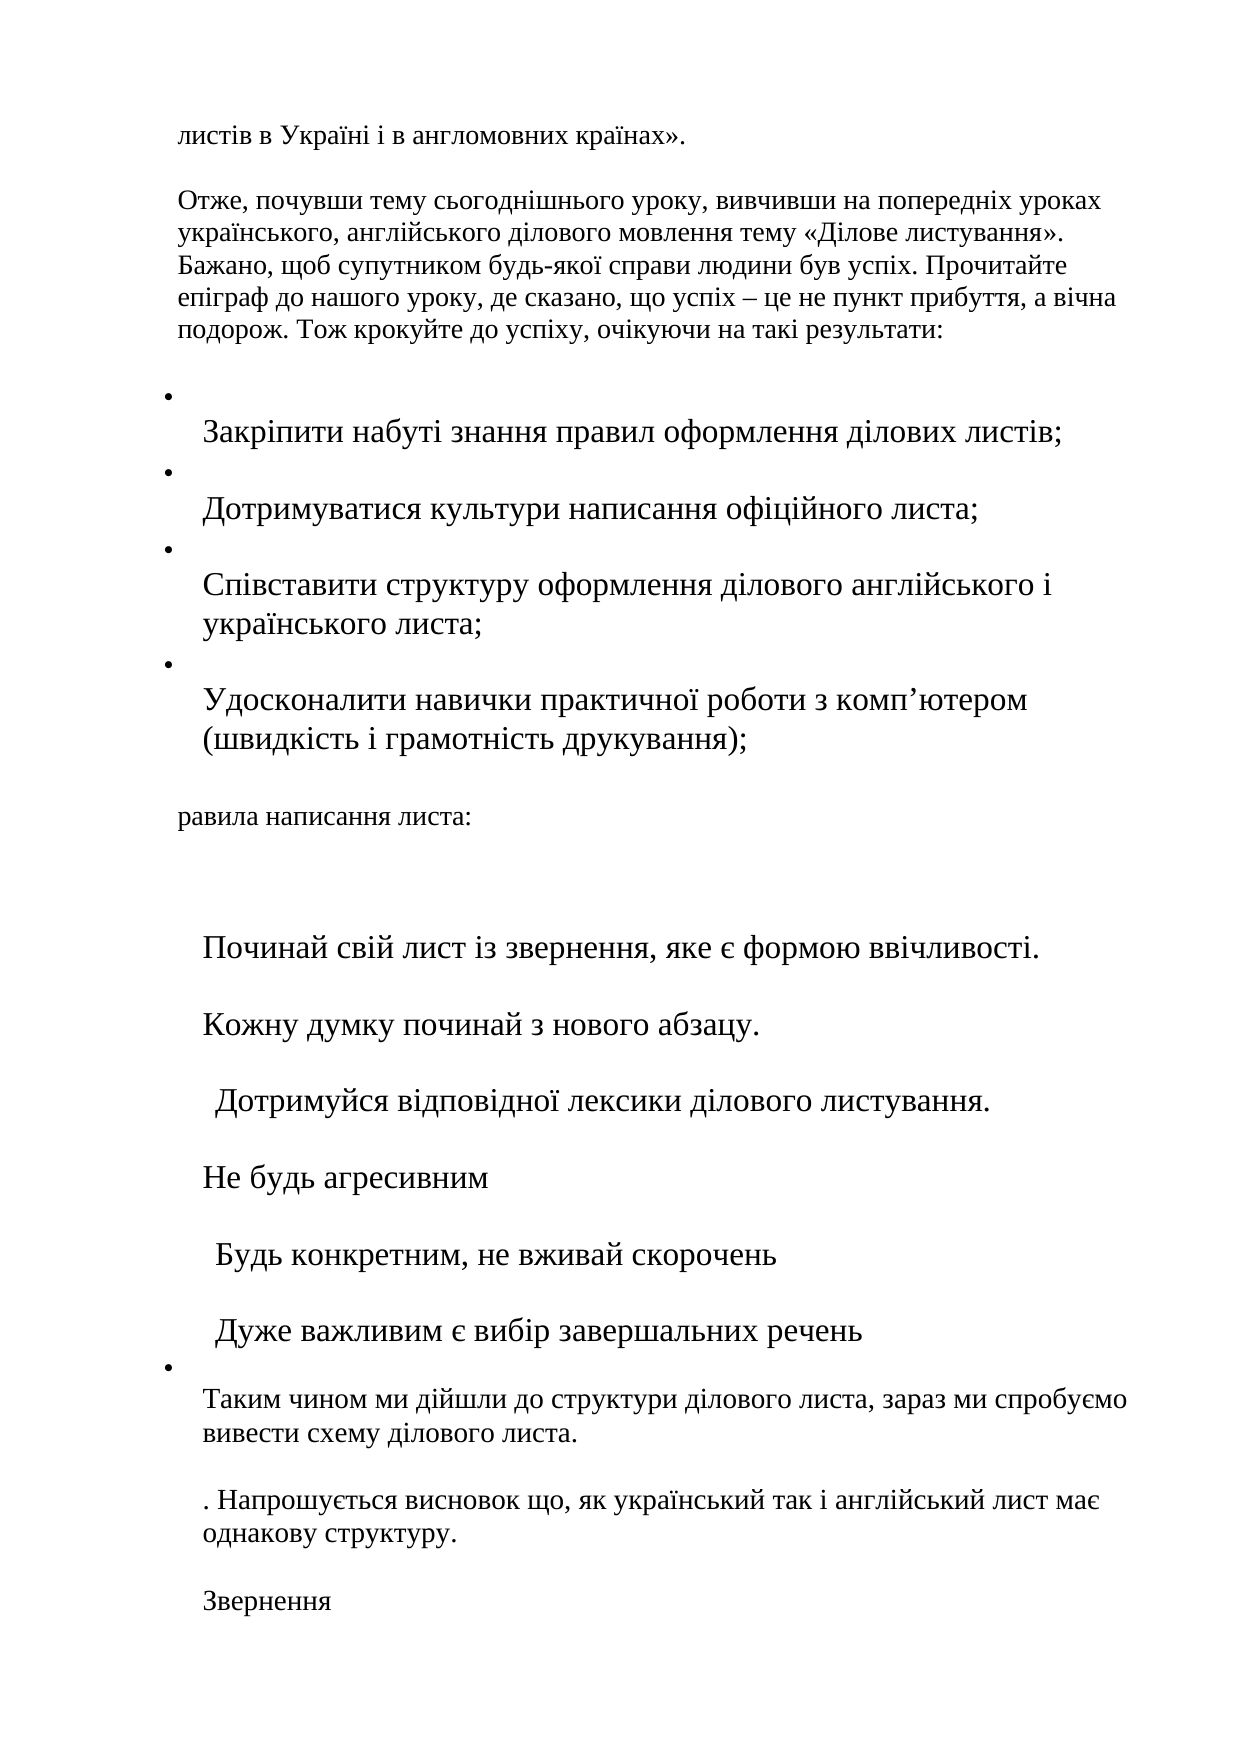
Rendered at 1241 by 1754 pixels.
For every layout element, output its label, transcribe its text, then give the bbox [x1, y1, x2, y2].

text Не будь агресивним [202, 1119, 1152, 1196]
list Закріпити набуті знання правил оформлення ділових листів; [165, 373, 1152, 449]
text Дотримуйся відповідної лексики ділового листування. [215, 1042, 1152, 1119]
text Кожну думку починай з нового абзацу. [202, 966, 1152, 1042]
list Удосконалити навички практичної роботи з комп’ютером (швидкість і грамотність друкування); [165, 641, 1152, 756]
list Співставити структуру оформлення ділового англійського і українського листа; [165, 526, 1152, 641]
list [165, 1349, 1152, 1616]
text Починай свій лист із звернення, яке є формою ввічливості. [202, 889, 1152, 966]
text Дуже важливим є вибір завершальних речень [215, 1272, 1152, 1349]
text Будь конкретним, не вживай скорочень [215, 1196, 1152, 1272]
text равила написання листа: [177, 756, 1152, 864]
list Дотримуватися культури написання офіційного листа; [165, 449, 1152, 526]
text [177, 118, 1152, 373]
